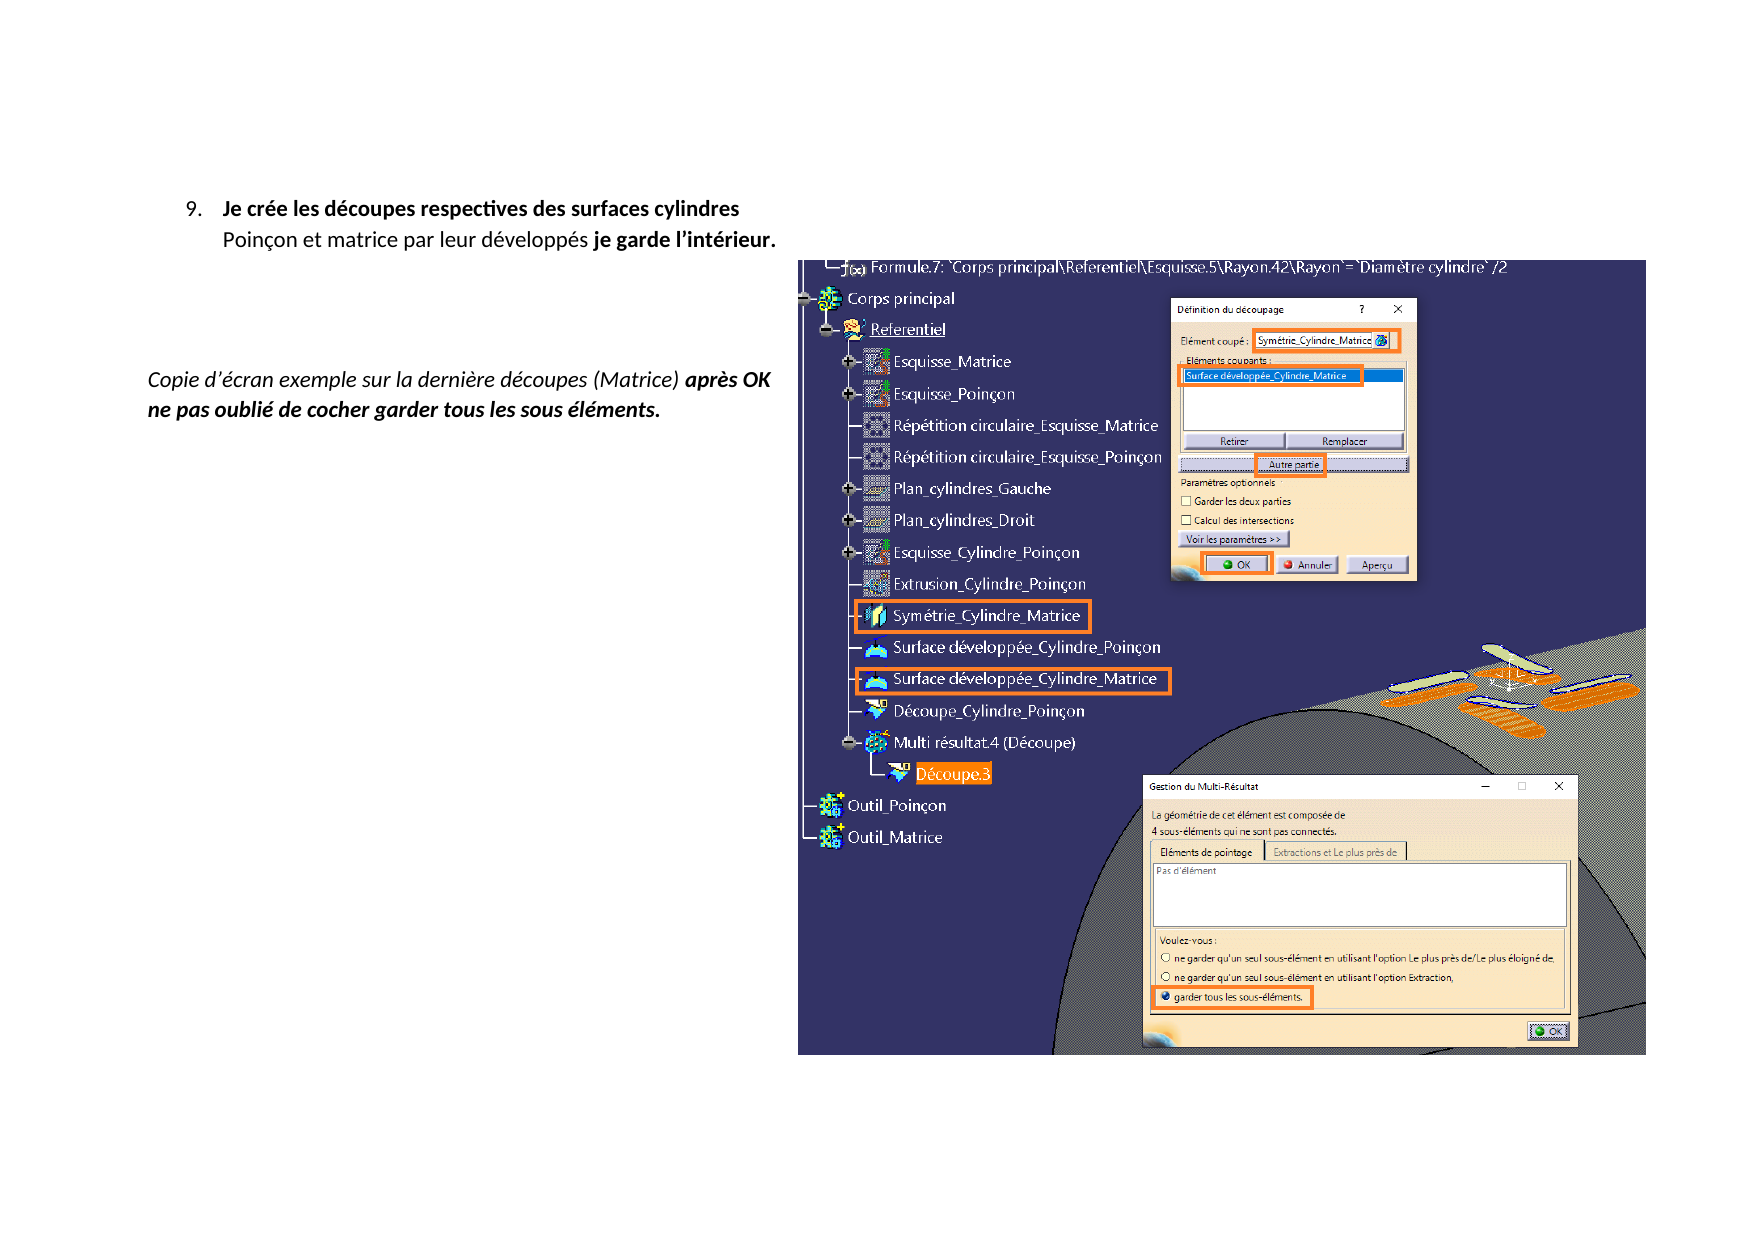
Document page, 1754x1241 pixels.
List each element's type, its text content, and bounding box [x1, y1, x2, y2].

text Copie d’écran exemple sur la dernière découpes (Matrice) après OK ne pas oublié de cocher garder tous les sous éléments. [148, 365, 783, 423]
list Je crée les découpes respectives des surfaces cylindres Poinçon et matrice par leur développés je garde l’intérieur. [185, 194, 783, 253]
picture [798, 260, 1646, 1055]
